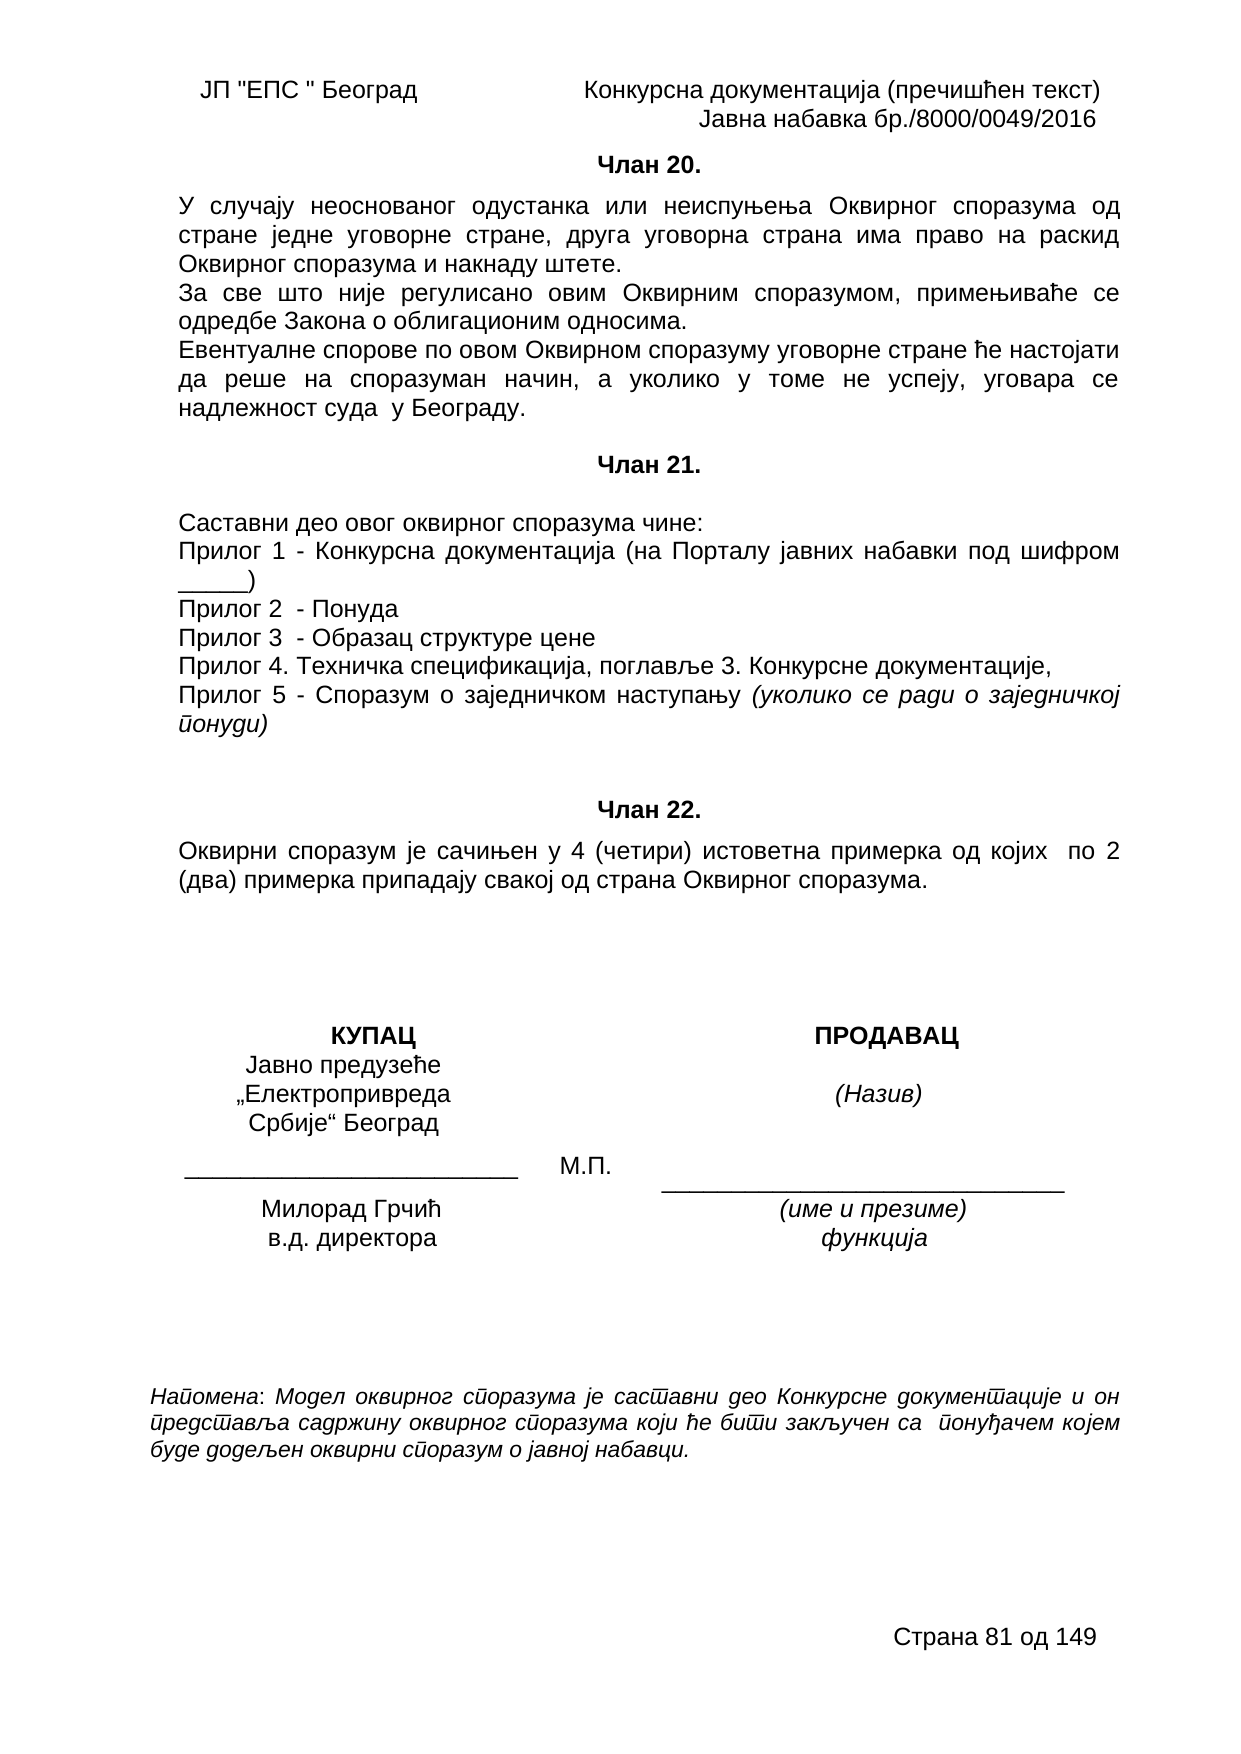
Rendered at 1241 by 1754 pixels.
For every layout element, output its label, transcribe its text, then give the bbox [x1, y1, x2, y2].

text Напомена: Модел оквирног споразума је саставни део Конкурсне документације и он представља садржину оквирног споразума који ће бити закључен са понуђачем којем буде додељен оквирни споразум о јавној набавци. [150, 1383, 1120, 1462]
text Члан 22. [178, 795, 1120, 824]
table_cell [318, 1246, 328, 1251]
text Прилог 1 - Конкурсна документација (на Порталу јавних набавки под шифром _____) [178, 536, 1120, 594]
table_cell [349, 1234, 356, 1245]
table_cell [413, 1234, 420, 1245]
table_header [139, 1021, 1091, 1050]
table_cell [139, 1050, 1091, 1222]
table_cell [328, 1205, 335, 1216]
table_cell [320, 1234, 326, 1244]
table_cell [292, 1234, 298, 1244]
text У случају неоснованог одустанка или неиспуњења Оквирног споразума од стране једне уговорне стране, друга уговорна страна има право на раскид Оквирног споразума и накнаду штете. [178, 191, 1120, 277]
text Прилог 4. Техничка спецификација, поглавље 3. Конкурсне документације, [178, 651, 1120, 680]
text Евентуалне спорове по овом Оквирном споразуму уговорне стране ће настојати да реше на споразуман начин, а уколико у томе не успеју, уговара се надлежност суда у Београду. [178, 335, 1120, 421]
text Оквирни споразум је сачињен у 4 (четири) истоветна примерка од којих по 2 (два) примерка припадају свакој од страна Оквирног споразума. [178, 836, 1120, 894]
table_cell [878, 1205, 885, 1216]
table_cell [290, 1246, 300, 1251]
text Прилог 2 - Понуда [178, 594, 1120, 622]
text Прилог 3 - Образац структуре цене [178, 622, 1120, 651]
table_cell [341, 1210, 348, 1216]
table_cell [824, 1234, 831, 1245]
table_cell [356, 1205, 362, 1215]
text Саставни део овог оквирног споразума чине: [178, 507, 1120, 536]
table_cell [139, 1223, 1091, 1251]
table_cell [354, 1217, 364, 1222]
text Члан 20. [178, 150, 1120, 179]
text За све што није регулисано овим Оквирним споразумом, примењиваће се одредбе Закона о облигационим односима. [178, 277, 1120, 335]
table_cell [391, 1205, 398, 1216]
text Прилог 5 - Споразум о заједничком наступању (уколико се ради о заједничкој понуди) [178, 680, 1120, 737]
text Члан 21. [178, 450, 1120, 479]
